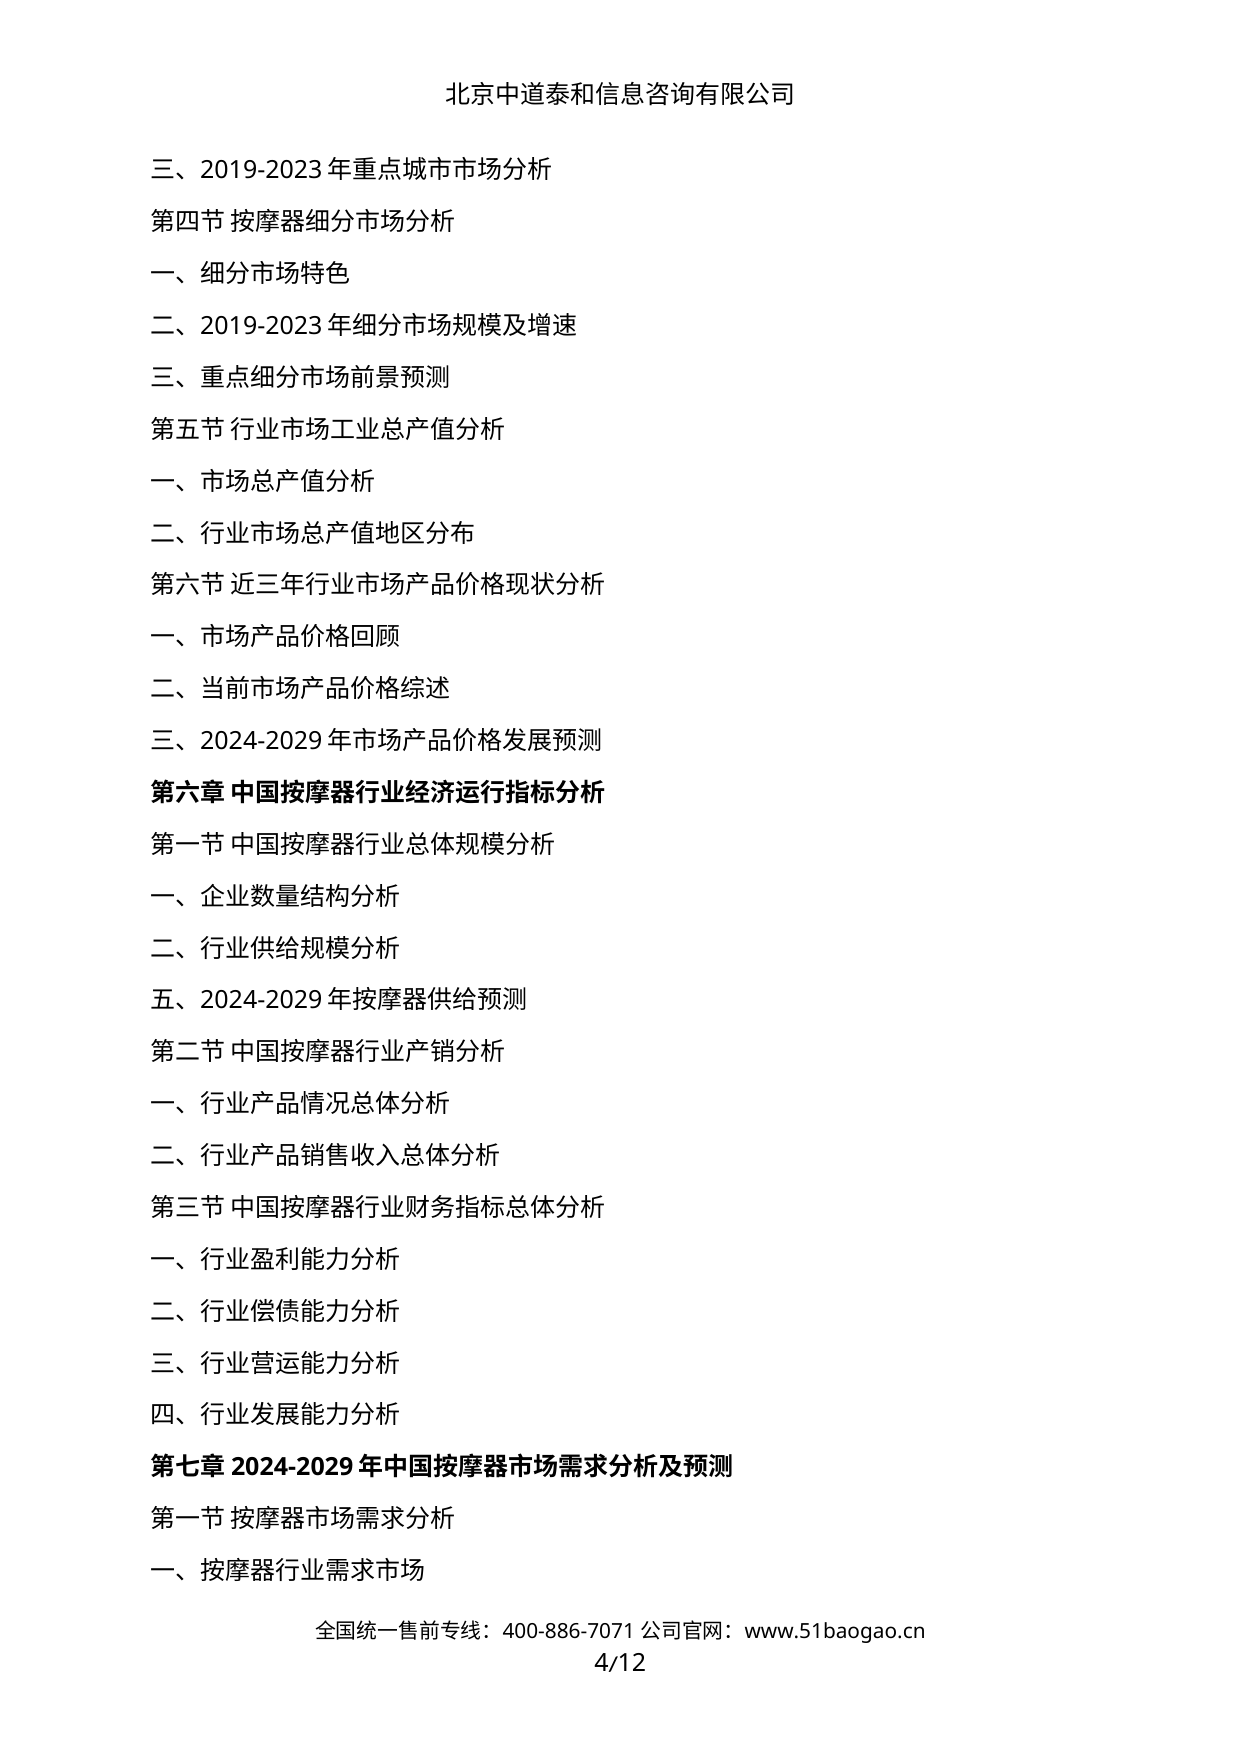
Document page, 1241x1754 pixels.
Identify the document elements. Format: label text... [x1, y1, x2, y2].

text 二、行业市场总产值地区分布 [150, 513, 1090, 549]
text 二、行业供给规模分析 [150, 928, 1090, 964]
text 第六节 近三年行业市场产品价格现状分析 [150, 565, 1090, 601]
text 第六章 中国按摩器行业经济运行指标分析 [150, 772, 1090, 809]
text 一、细分市场特色 [150, 254, 1090, 290]
text 第五节 行业市场工业总产值分析 [150, 409, 1090, 446]
text 第三节 中国按摩器行业财务指标总体分析 [150, 1187, 1090, 1224]
text 第一节 中国按摩器行业总体规模分析 [150, 824, 1090, 861]
text 第二节 中国按摩器行业产销分析 [150, 1032, 1090, 1068]
text 三、2019-2023年重点城市市场分析 [150, 150, 1090, 186]
text 二、行业产品销售收入总体分析 [150, 1136, 1090, 1172]
text 第一节 按摩器市场需求分析 [150, 1499, 1090, 1535]
text 二、行业偿债能力分析 [150, 1291, 1090, 1327]
text 一、按摩器行业需求市场 [150, 1551, 1090, 1587]
text 第七章 2024-2029年中国按摩器市场需求分析及预测 [150, 1447, 1090, 1483]
text 二、2019-2023年细分市场规模及增速 [150, 306, 1090, 342]
text 一、企业数量结构分析 [150, 876, 1090, 912]
text 一、行业产品情况总体分析 [150, 1084, 1090, 1120]
text 四、行业发展能力分析 [150, 1395, 1090, 1431]
text 三、2024-2029年市场产品价格发展预测 [150, 721, 1090, 757]
text 三、行业营运能力分析 [150, 1343, 1090, 1379]
text 二、当前市场产品价格综述 [150, 669, 1090, 705]
text 一、市场总产值分析 [150, 461, 1090, 497]
text 三、重点细分市场前景预测 [150, 357, 1090, 394]
text 第四节 按摩器细分市场分析 [150, 202, 1090, 238]
text 五、2024-2029年按摩器供给预测 [150, 980, 1090, 1016]
text 一、行业盈利能力分析 [150, 1239, 1090, 1276]
text 一、市场产品价格回顾 [150, 617, 1090, 653]
